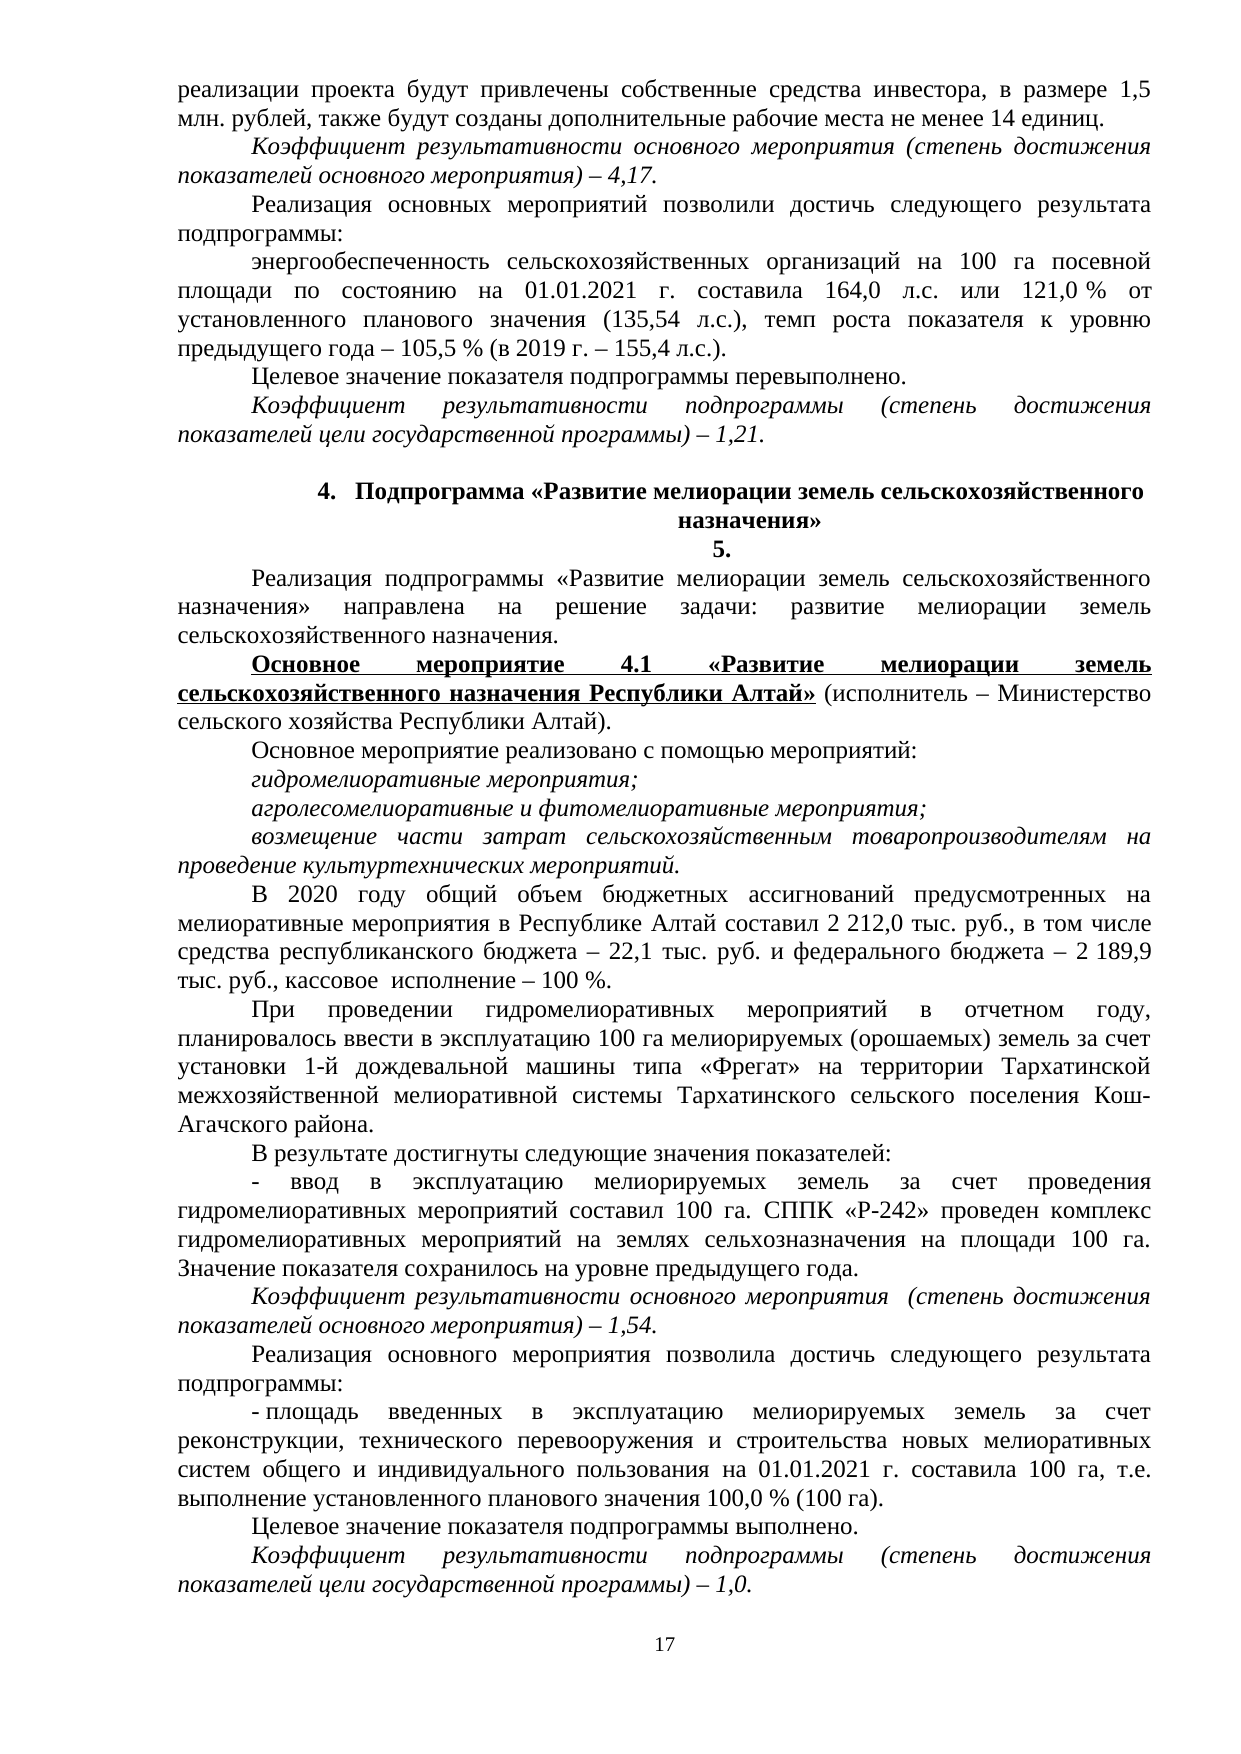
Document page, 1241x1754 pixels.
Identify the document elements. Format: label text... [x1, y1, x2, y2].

list Целевое значение показателя подпрограммы выполнено. [177, 1511, 1152, 1540]
list Реализация основных мероприятий позволили достичь следующего результата подпрограммы: [177, 189, 1152, 246]
list Подпрограмма «Развитие мелиорации земель сельскохозяйственного назначения» [310, 476, 1152, 534]
text Реализация основного мероприятия позволила достичь следующего результата подпрограммы: [177, 1339, 1152, 1396]
list энергообеспеченность сельскохозяйственных организаций на 100 га посевной площади по состоянию на 01.01.2021 г. составила 164,0 л.с. или 121,0 % от установленного планового значения (135,54 л.с.), темп роста показателя к уровню предыдущего года – 105,5 % (в 2019 г. – 155,4 л.с.). [177, 246, 1152, 361]
list Коэффициент результативности основного мероприятия (степень достижения показателей основного мероприятия) – 4,17. [177, 131, 1152, 189]
text Основное мероприятие реализовано с помощью мероприятий: [177, 735, 1152, 764]
text возмещение части затрат сельскохозяйственным товаропроизводителям на проведение культуртехнических мероприятий. [177, 821, 1152, 879]
list Коэффициент результативности подпрограммы (степень достижения показателей цели государственной программы) – 1,0. [177, 1540, 1152, 1598]
text - ввод в эксплуатацию мелиорируемых земель за счет проведения гидромелиоративных мероприятий составил 100 га. СППК «Р-242» проведен комплекс гидромелиоративных мероприятий на землях сельхозназначения на площади 100 га. Значение показателя сохранилось на уровне предыдущего года. [177, 1166, 1152, 1281]
text В 2020 году общий объем бюджетных ассигнований предусмотренных на мелиоративные мероприятия в Республике Алтай составил 2 212,0 тыс. руб., в том числе средства республиканского бюджета – 22,1 тыс. руб. и федерального бюджета – 2 189,9 тыс. руб., кассовое исполнение – 100 %. [177, 879, 1152, 994]
text При проведении гидромелиоративных мероприятий в отчетном году, планировалось ввести в эксплуатацию 100 га мелиорируемых (орошаемых) земель за счет установки 1-й дождевальной машины типа «Фрегат» на территории Тархатинской межхозяйственной мелиоративной системы Тархатинского сельского поселения Кош-Агачского района. [177, 994, 1152, 1138]
text агролесомелиоративные и фитомелиоративные мероприятия; [177, 793, 1152, 821]
text В результате достигнуты следующие значения показателей: [177, 1138, 1152, 1166]
text Реализация подпрограммы «Развитие мелиорации земель сельскохозяйственного назначения» направлена на решение задачи: развитие мелиорации земель сельскохозяйственного назначения. [177, 563, 1152, 649]
text гидромелиоративные мероприятия; [177, 764, 1152, 793]
text - площадь введенных в эксплуатацию мелиорируемых земель за счет реконструкции, технического перевооружения и строительства новых мелиоративных систем общего и индивидуального пользования на 01.01.2021 г. составила 100 га, т.е. выполнение установленного планового значения 100,0 % (100 га). [177, 1396, 1152, 1511]
text Целевое значение показателя подпрограммы перевыполнено. [177, 361, 1152, 390]
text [177, 74, 1152, 131]
text Основное мероприятие 4.1 «Развитие мелиорации земель сельскохозяйственного назначения Республики Алтай» (исполнитель – Министерство сельского хозяйства Республики Алтай). [177, 649, 1152, 735]
list Коэффициент результативности подпрограммы (степень достижения показателей цели государственной программы) – 1,21. [177, 390, 1152, 448]
text Коэффициент результативности основного мероприятия (степень достижения показателей основного мероприятия) – 1,54. [177, 1281, 1152, 1339]
